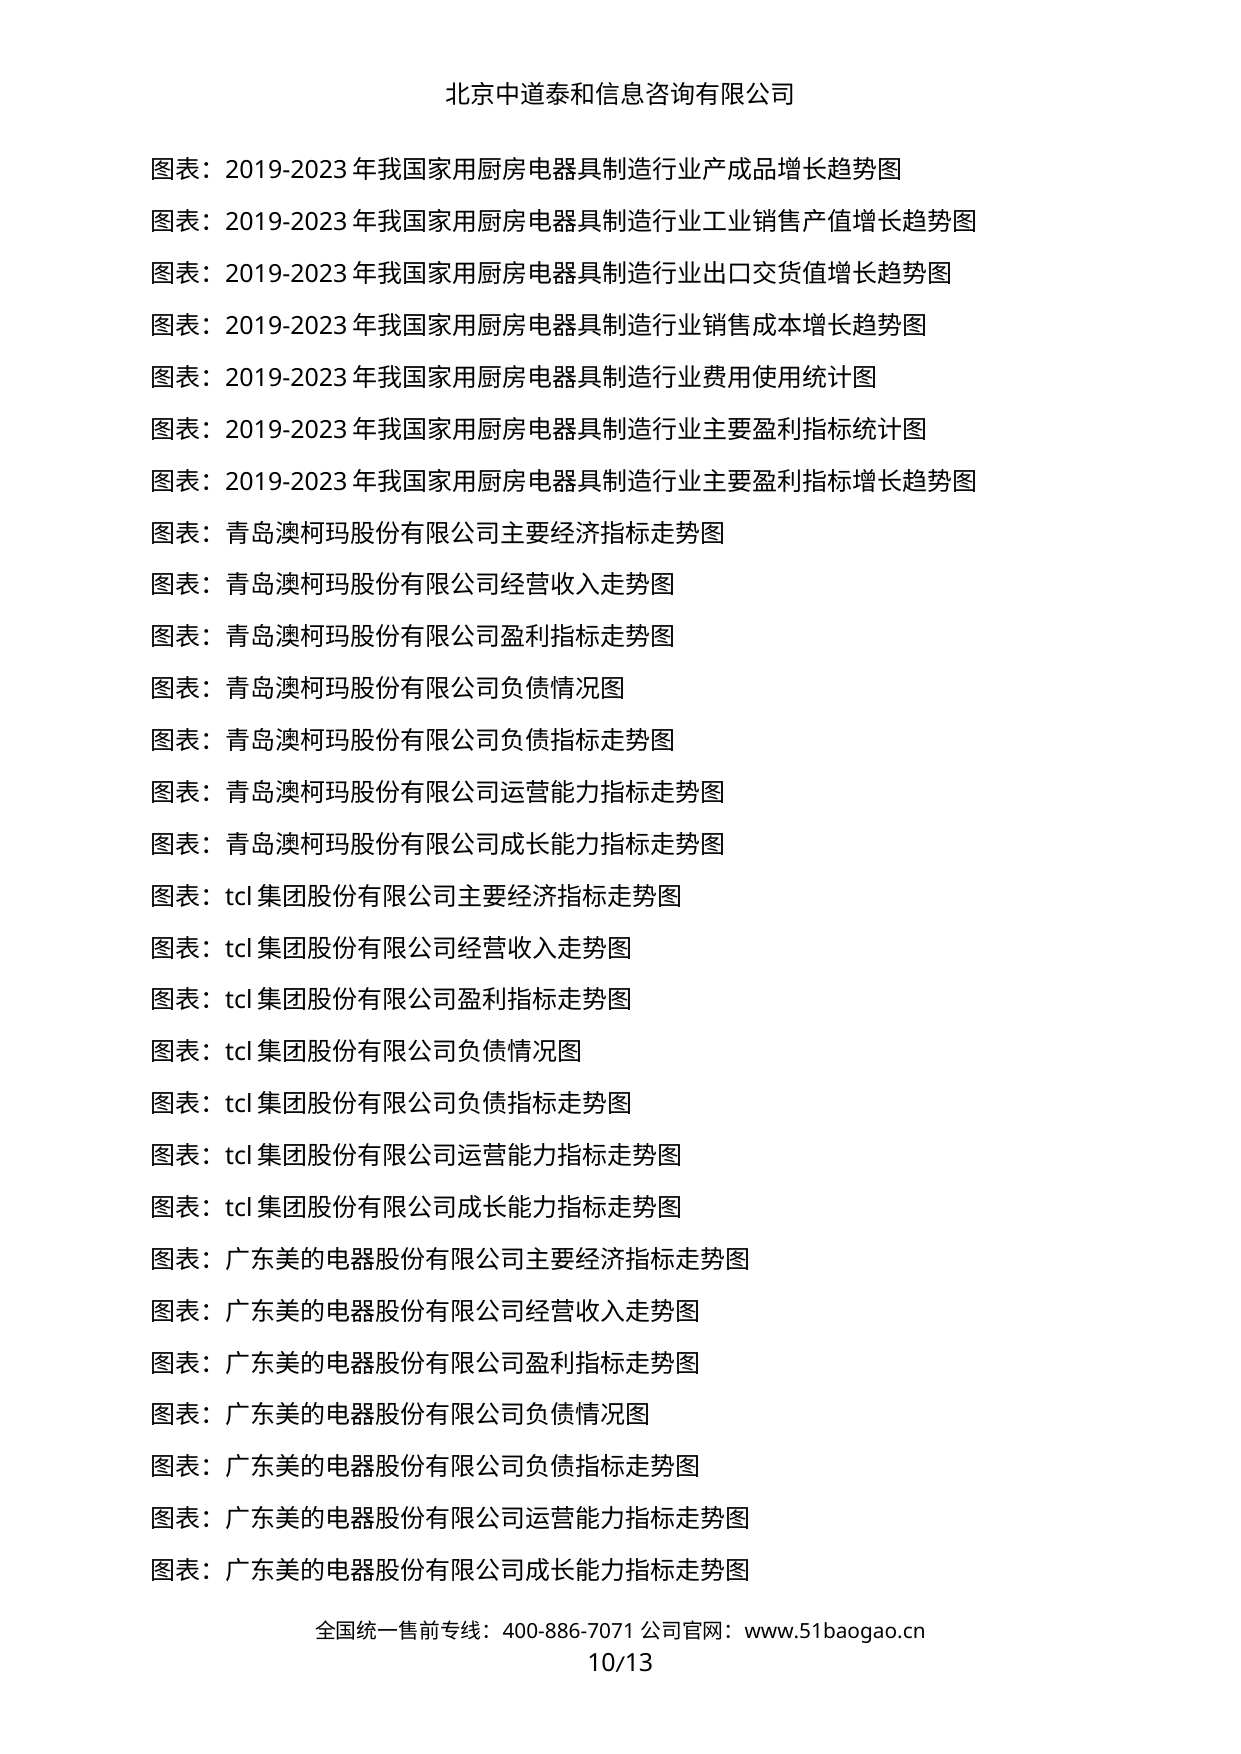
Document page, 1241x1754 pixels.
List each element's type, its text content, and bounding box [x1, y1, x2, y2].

text 图表：青岛澳柯玛股份有限公司负债情况图 [150, 669, 1090, 705]
text 图表：tcl集团股份有限公司成长能力指标走势图 [150, 1187, 1090, 1224]
text 图表：青岛澳柯玛股份有限公司成长能力指标走势图 [150, 824, 1090, 861]
text 图表：广东美的电器股份有限公司负债指标走势图 [150, 1447, 1090, 1483]
text 图表：青岛澳柯玛股份有限公司主要经济指标走势图 [150, 513, 1090, 549]
text 图表：tcl集团股份有限公司负债情况图 [150, 1032, 1090, 1068]
text 图表：2019-2023年我国家用厨房电器具制造行业产成品增长趋势图 [150, 150, 1090, 186]
text 图表：2019-2023年我国家用厨房电器具制造行业主要盈利指标统计图 [150, 409, 1090, 446]
text 图表：青岛澳柯玛股份有限公司负债指标走势图 [150, 721, 1090, 757]
text 图表：青岛澳柯玛股份有限公司盈利指标走势图 [150, 617, 1090, 653]
text 图表：广东美的电器股份有限公司主要经济指标走势图 [150, 1239, 1090, 1276]
text 图表：2019-2023年我国家用厨房电器具制造行业销售成本增长趋势图 [150, 306, 1090, 342]
text 图表：tcl集团股份有限公司经营收入走势图 [150, 928, 1090, 964]
text 图表：tcl集团股份有限公司负债指标走势图 [150, 1084, 1090, 1120]
text 图表：tcl集团股份有限公司主要经济指标走势图 [150, 876, 1090, 912]
text 图表：2019-2023年我国家用厨房电器具制造行业主要盈利指标增长趋势图 [150, 461, 1090, 497]
text 图表：tcl集团股份有限公司盈利指标走势图 [150, 980, 1090, 1016]
text 图表：广东美的电器股份有限公司成长能力指标走势图 [150, 1551, 1090, 1587]
text 图表：2019-2023年我国家用厨房电器具制造行业出口交货值增长趋势图 [150, 254, 1090, 290]
text 图表：2019-2023年我国家用厨房电器具制造行业费用使用统计图 [150, 357, 1090, 394]
text 图表：广东美的电器股份有限公司运营能力指标走势图 [150, 1499, 1090, 1535]
text 图表：广东美的电器股份有限公司经营收入走势图 [150, 1291, 1090, 1327]
text 图表：广东美的电器股份有限公司盈利指标走势图 [150, 1343, 1090, 1379]
text 图表：2019-2023年我国家用厨房电器具制造行业工业销售产值增长趋势图 [150, 202, 1090, 238]
text 图表：青岛澳柯玛股份有限公司经营收入走势图 [150, 565, 1090, 601]
text 图表：青岛澳柯玛股份有限公司运营能力指标走势图 [150, 772, 1090, 809]
text 图表：tcl集团股份有限公司运营能力指标走势图 [150, 1136, 1090, 1172]
text 图表：广东美的电器股份有限公司负债情况图 [150, 1395, 1090, 1431]
